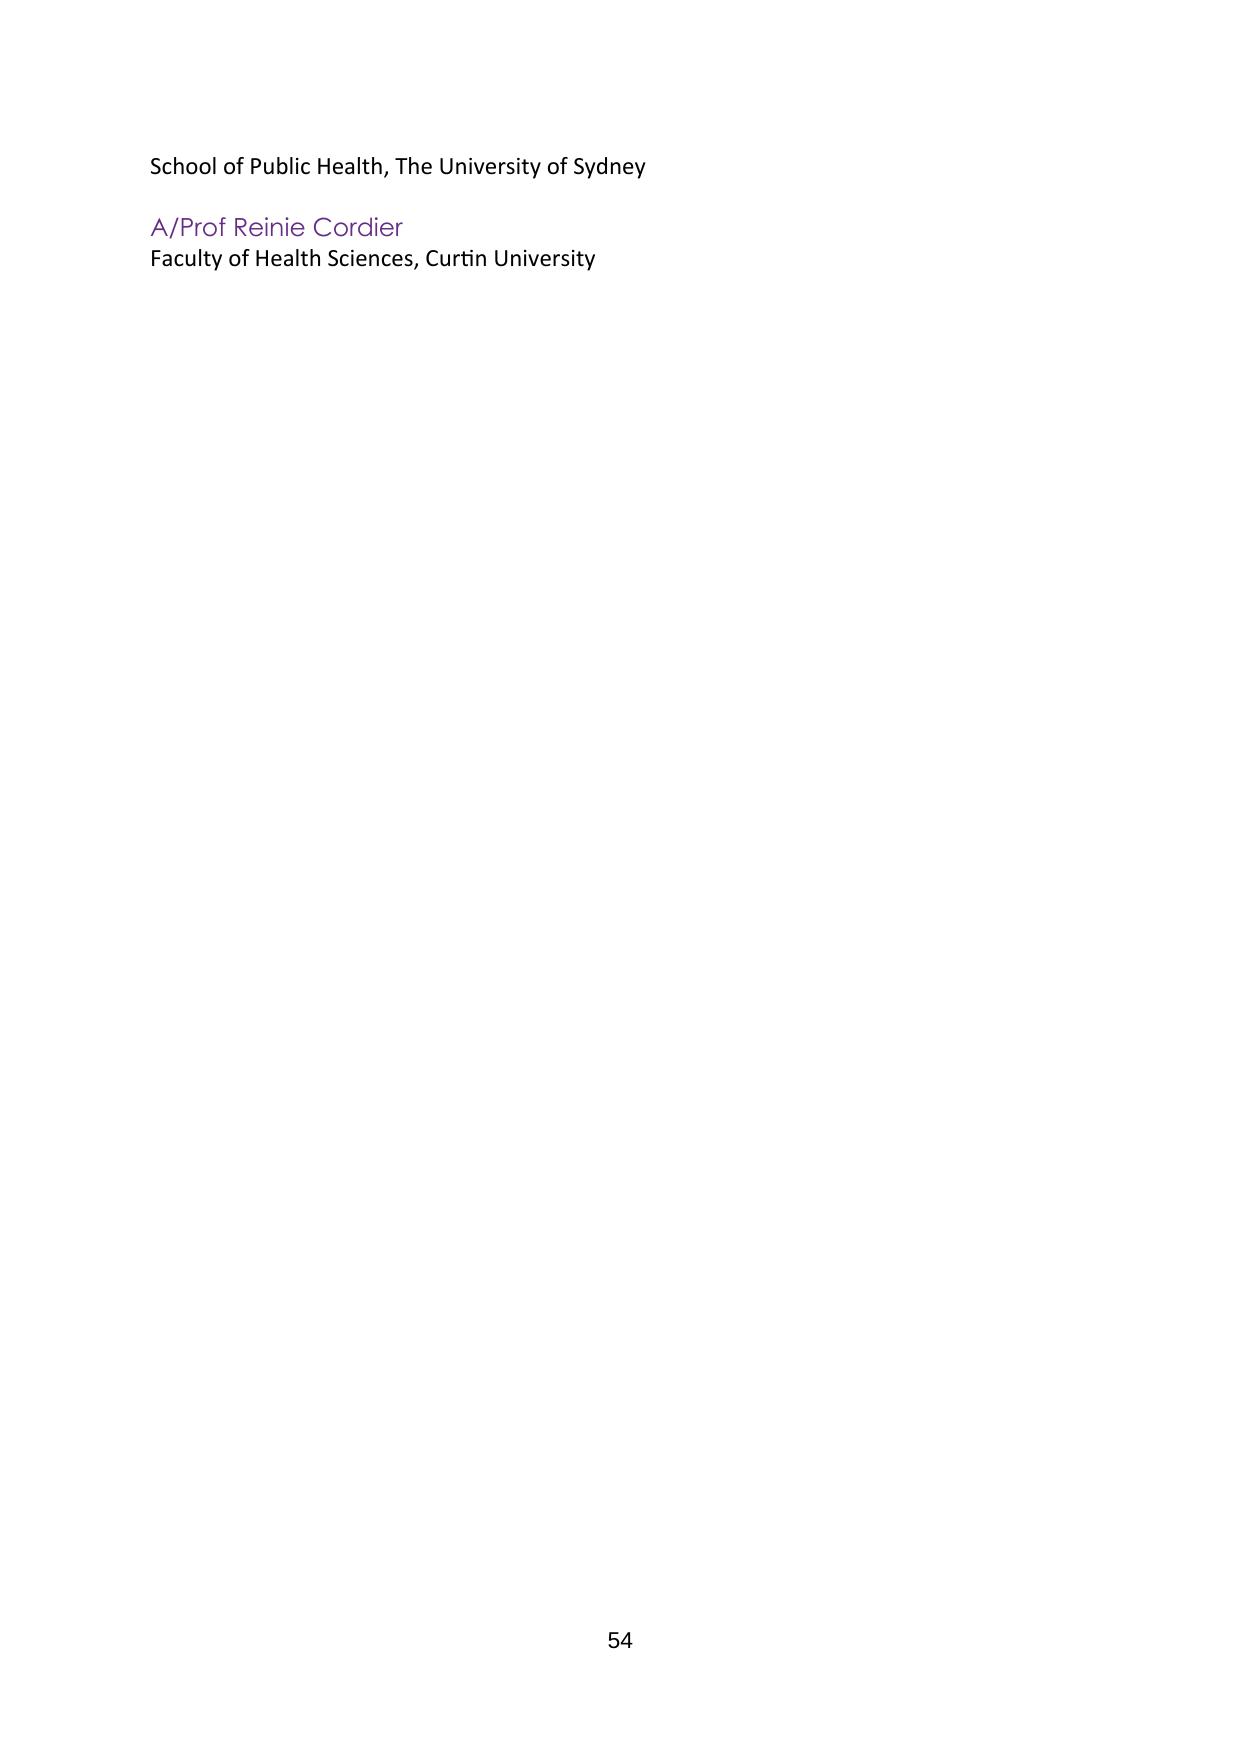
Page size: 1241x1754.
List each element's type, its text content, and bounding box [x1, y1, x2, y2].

text School of Public Health, The University of Sydney [150, 150, 1090, 181]
text A/Prof Reinie Cordier [150, 211, 1090, 242]
text Faculty of Health Sciences, Curtin University [150, 242, 1090, 272]
